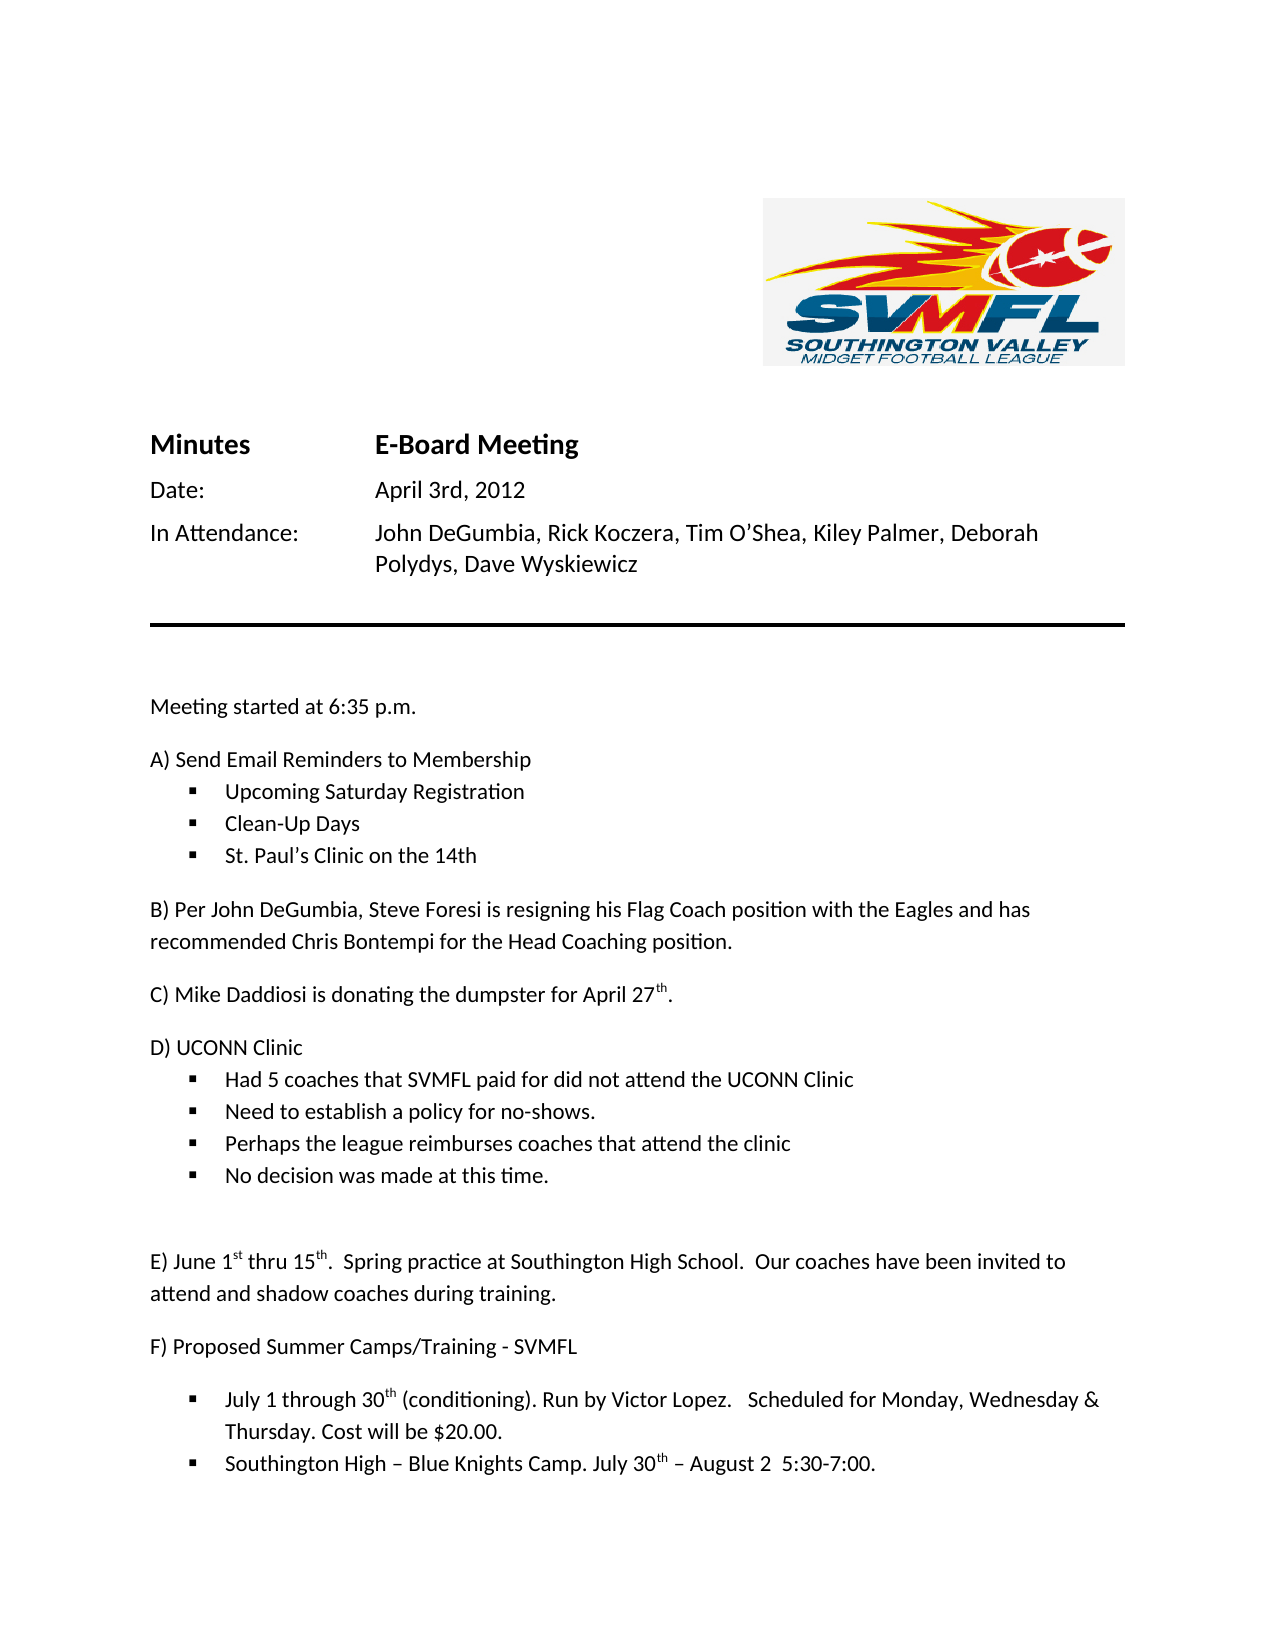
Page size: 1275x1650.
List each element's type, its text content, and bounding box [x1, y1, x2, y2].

picture [762, 198, 1125, 366]
list St. Paul’s Clinic on the 14th [187, 842, 1125, 870]
list Southington High – Blue Knights Camp. July 30th – August 2 5:30-7:00. [187, 1449, 1125, 1477]
text Date: April 3rd, 2012 [150, 474, 1125, 505]
list No decision was made at this time. [187, 1162, 1125, 1190]
text In Attendance: John DeGumbia, Rick Koczera, Tim O’Shea, Kiley Palmer, Deborah Polydys, Dave Wyskiewicz [150, 517, 1125, 578]
text A) Send Email Reminders to Membership [150, 745, 1125, 773]
list Need to establish a policy for no-shows. [187, 1097, 1125, 1125]
text Meeting started at 6:35 p.m. [150, 692, 1125, 720]
text D) UCONN Clinic [150, 1033, 1125, 1061]
text B) Per John DeGumbia, Steve Foresi is resigning his Flag Coach position with the Eagles and has recommended Chris Bontempi for the Head Coaching position. [150, 895, 1125, 955]
list Upcoming Saturday Registration [187, 777, 1125, 805]
list July 1 through 30th (conditioning). Run by Victor Lopez. Scheduled for Monday, Wednesday & Thursday. Cost will be $20.00. [187, 1385, 1125, 1445]
text Minutes E-Board Meeting [150, 426, 1125, 462]
text F) Proposed Summer Camps/Training - SVMFL [150, 1332, 1125, 1360]
text C) Mike Daddiosi is donating the dumpster for April 27th. [150, 980, 1125, 1008]
list Had 5 coaches that SVMFL paid for did not attend the UCONN Clinic [187, 1065, 1125, 1093]
list Perhaps the league reimburses coaches that attend the clinic [187, 1129, 1125, 1157]
text E) June 1st thru 15th. Spring practice at Southington High School. Our coaches have been invited to attend and shadow coaches during training. [150, 1247, 1125, 1307]
list Clean-Up Days [187, 809, 1125, 837]
